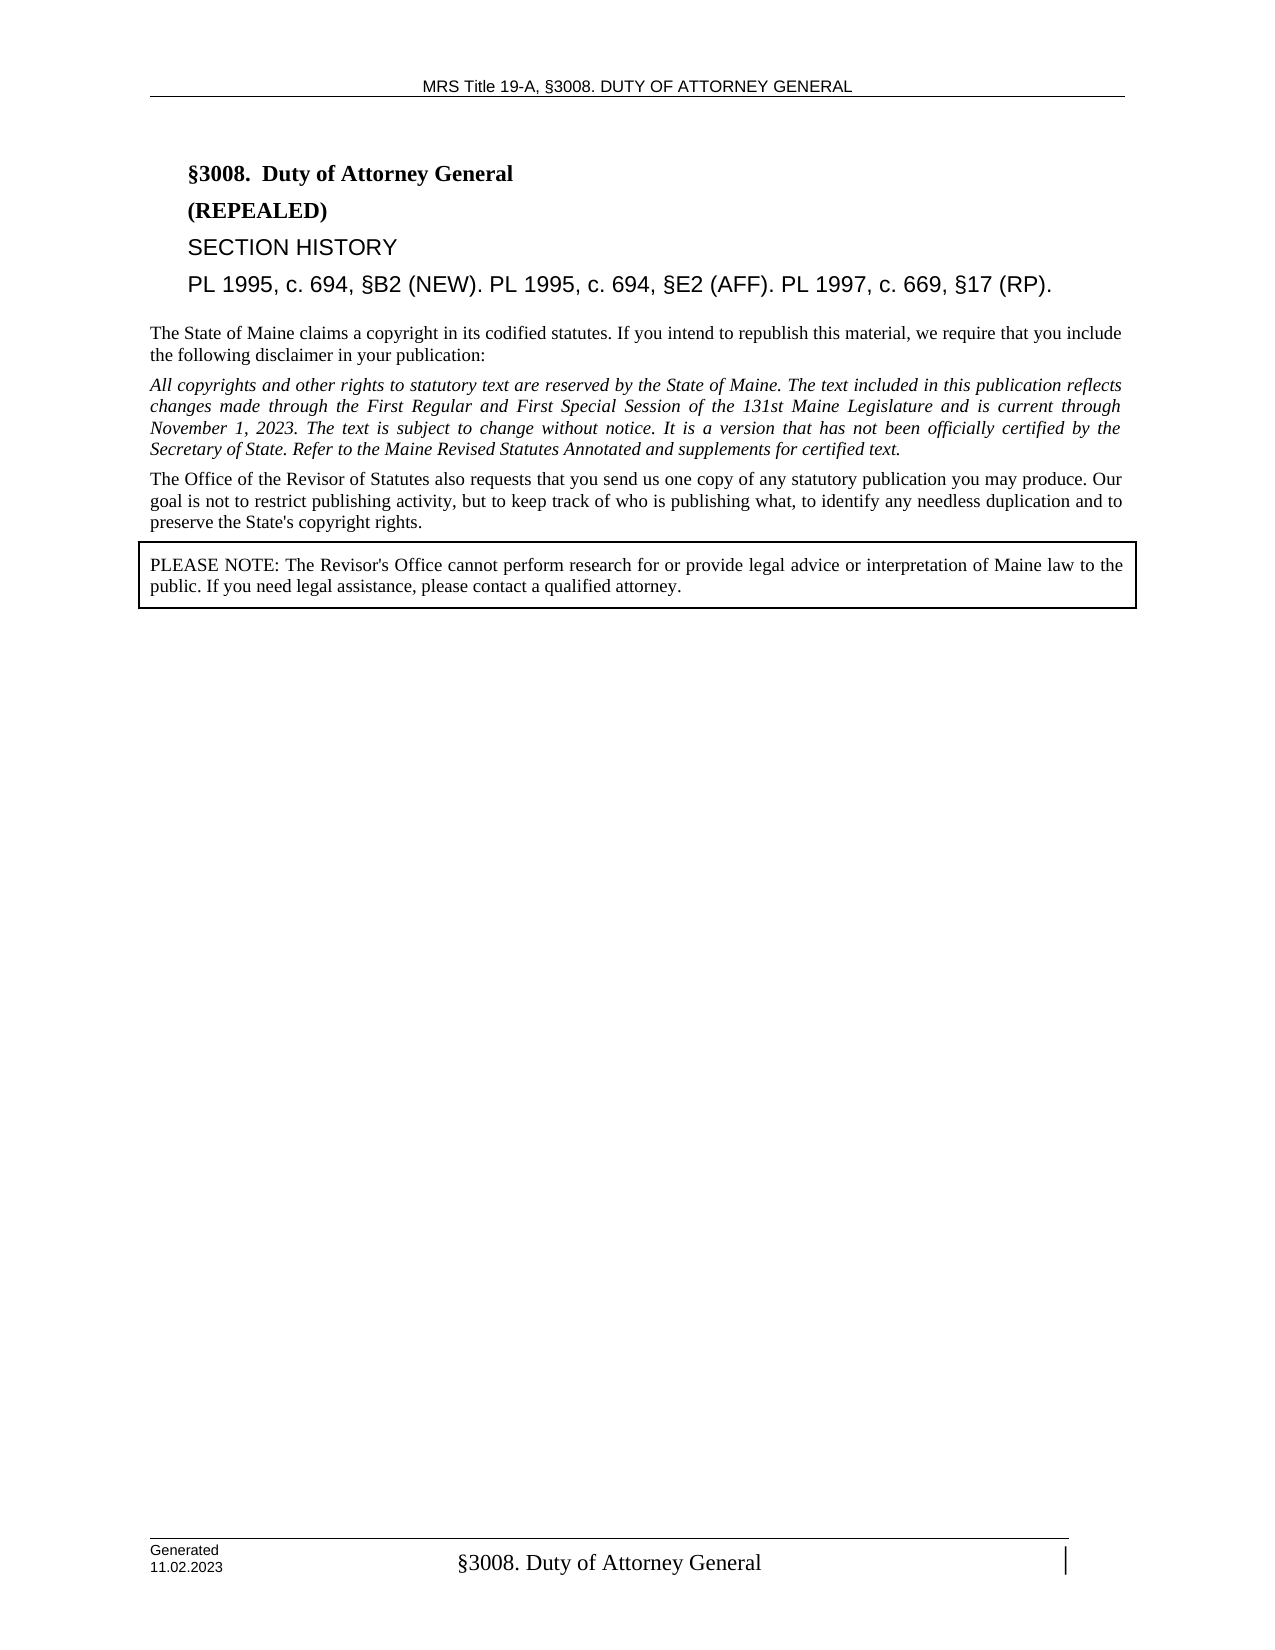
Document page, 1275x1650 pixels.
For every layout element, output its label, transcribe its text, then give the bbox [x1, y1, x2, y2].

text §3008. Duty of Attorney General [187, 160, 1125, 187]
text (REPEALED) [187, 197, 1125, 223]
text All copyrights and other rights to statutory text are reserved by the State of Maine. The text included in this publication reflects changes made through the First Regular and First Special Session of the 131st Maine Legislature and is current through November 1, 2023 . The text is subject to change without notice. It is a version that has not been officially certified by the Secretary of State. Refer to the Maine Revised Statutes Annotated and supplements for certified text. [150, 373, 1125, 460]
text The Office of the Revisor of Statutes also requests that you send us one copy of any statutory publication you may produce. Our goal is not to restrict publishing activity, but to keep track of who is publishing what, to identify any needless duplication and to preserve the State's copyright rights. [150, 468, 1125, 533]
text SECTION HISTORY [187, 234, 1125, 260]
text PL 1995, c. 694, §B2 (NEW). PL 1995, c. 694, §E2 (AFF). PL 1997, c. 669, §17 (RP). [187, 271, 1125, 297]
text PLEASE NOTE: The Revisor's Office cannot perform research for or provide legal advice or interpretation of Maine law to the public. If you need legal assistance, please contact a qualified attorney. [140, 543, 1135, 607]
text The State of Maine claims a copyright in its codified statutes. If you intend to republish this material, we require that you include the following disclaimer in your publication: [150, 322, 1125, 365]
